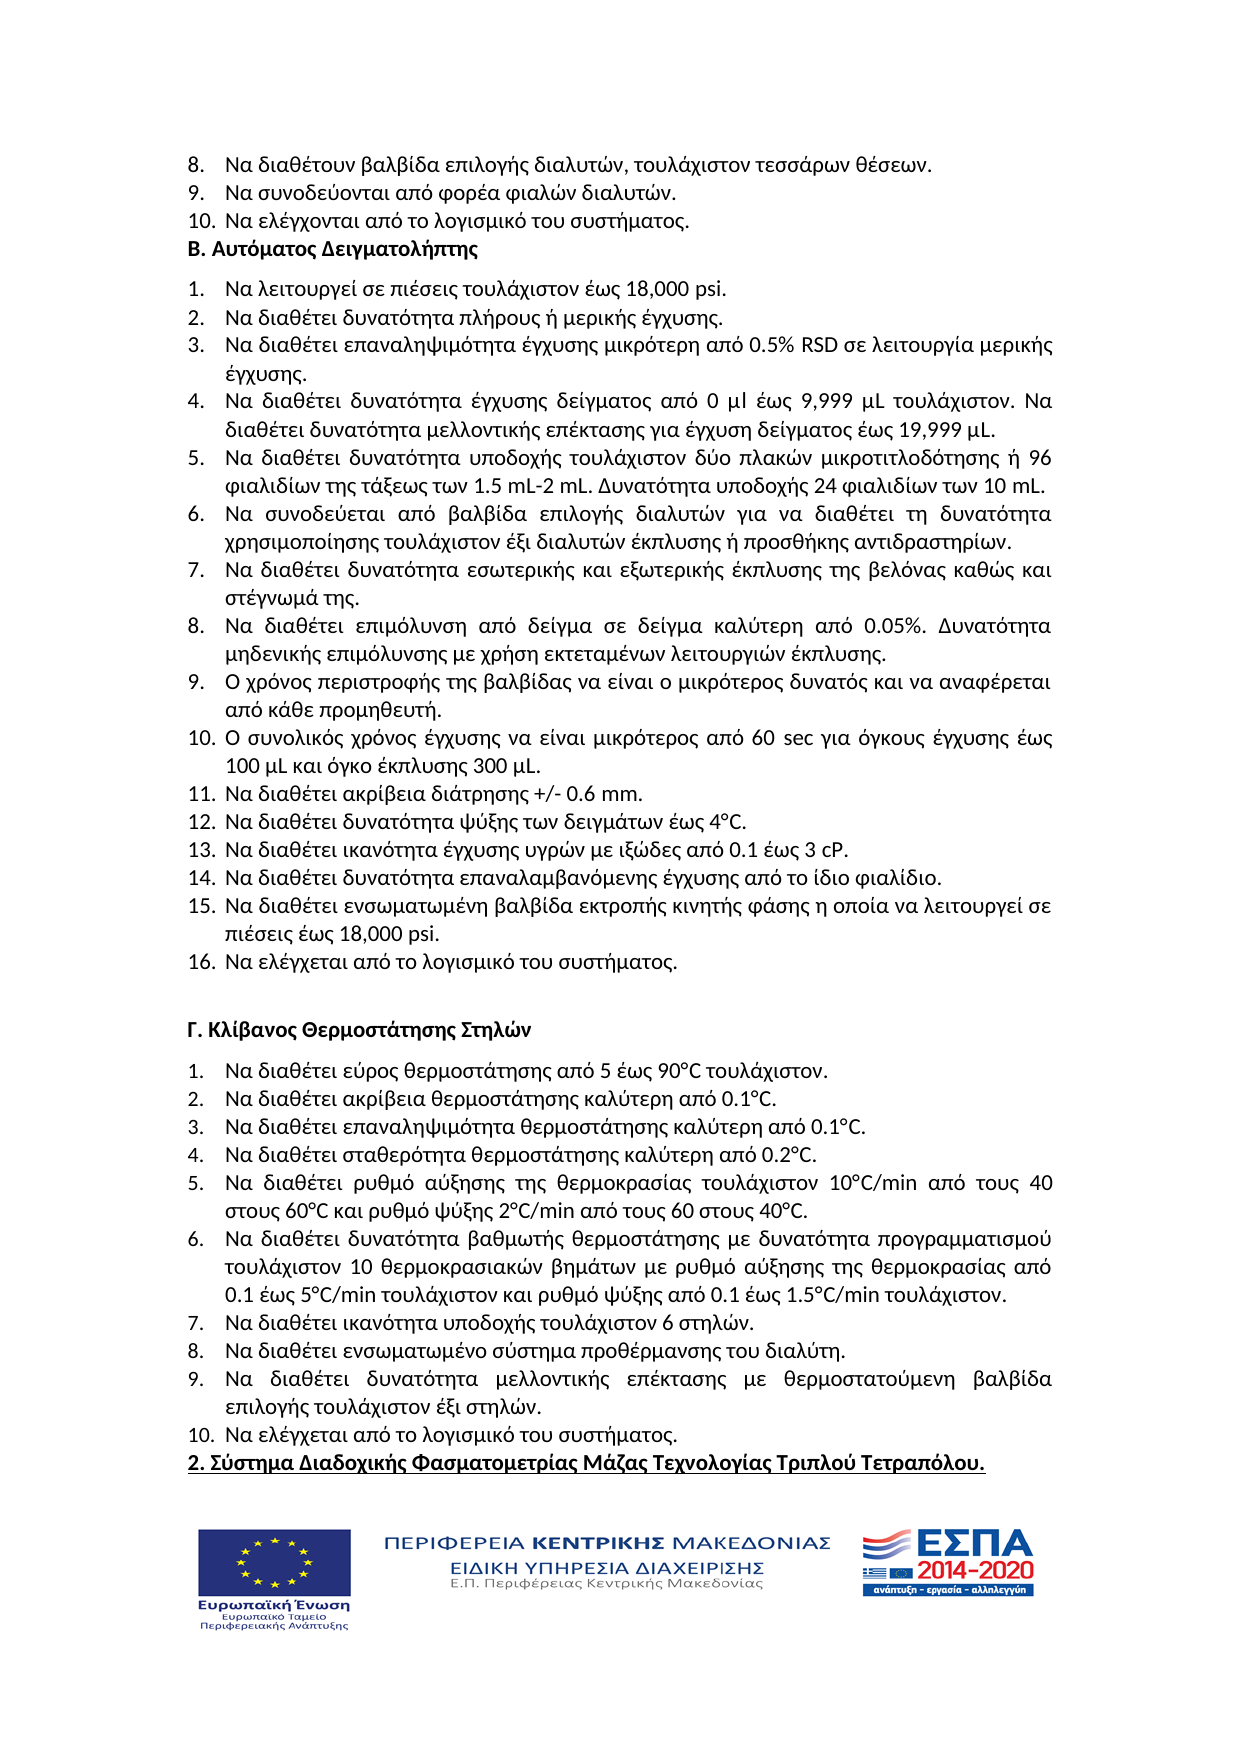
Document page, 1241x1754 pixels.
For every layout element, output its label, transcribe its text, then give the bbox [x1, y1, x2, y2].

list Να διαθέτει δυνατότητα επαναλαμβανόμενης έγχυσης από το ίδιο φιαλίδιο. [187, 863, 1053, 891]
list Να διαθέτει επαναληψιμότητα έγχυσης μικρότερη από 0.5% RSD σε λειτουργία μερικής έγχυσης. [187, 331, 1053, 387]
list Να διαθέτει ικανότητα έγχυσης υγρών με ιξώδες από 0.1 έως 3 cP. [187, 835, 1053, 863]
list Να συνοδεύεται από βαλβίδα επιλογής διαλυτών για να διαθέτει τη δυνατότητα χρησιμοποίησης τουλάχιστον έξι διαλυτών έκπλυσης ή προσθήκης αντιδραστηρίων. [187, 499, 1053, 555]
list Να διαθέτει δυνατότητα βαθμωτής θερμοστάτησης με δυνατότητα προγραμματισμού τουλάχιστον 10 θερμοκρασιακών βημάτων με ρυθμό αύξησης της θερμοκρασίας από 0.1 έως 5°C/min τουλάχιστον και ρυθμό ψύξης από 0.1 έως 1.5°C/min τουλάχιστον. [187, 1224, 1053, 1308]
list Ο συνολικός χρόνος έγχυσης να είναι μικρότερος από 60 sec για όγκους έγχυσης έως 100 μL και όγκο έκπλυσης 300 μL. [187, 723, 1053, 779]
list Να διαθέτει δυνατότητα πλήρους ή μερικής έγχυσης. [187, 303, 1053, 331]
list Να διαθέτει δυνατότητα ψύξης των δειγμάτων έως 4°C. [187, 807, 1053, 835]
list Να διαθέτει ακρίβεια διάτρησης +/- 0.6 mm. [187, 779, 1053, 807]
text Γ. Κλίβανος Θερμοστάτησης Στηλών [187, 1016, 1053, 1044]
list Να ελέγχεται από το λογισμικό του συστήματος. [187, 1420, 1053, 1448]
list Να διαθέτει ενσωματωμένη βαλβίδα εκτροπής κινητής φάσης η οποία να λειτουργεί σε πιέσεις έως 18,000 psi. [187, 891, 1053, 947]
list Να διαθέτει δυνατότητα μελλοντικής επέκτασης με θερμοστατούμενη βαλβίδα επιλογής τουλάχιστον έξι στηλών. [187, 1364, 1053, 1420]
list Να διαθέτει σταθερότητα θερμοστάτησης καλύτερη από 0.2°C. [187, 1140, 1053, 1168]
list Να διαθέτει ακρίβεια θερμοστάτησης καλύτερη από 0.1°C. [187, 1084, 1053, 1112]
list Να διαθέτει δυνατότητα εσωτερικής και εξωτερικής έκπλυσης της βελόνας καθώς και στέγνωμά της. [187, 555, 1053, 611]
list Να λειτουργεί σε πιέσεις τουλάχιστον έως 18,000 psi. [187, 274, 1053, 303]
list Ο χρόνος περιστροφής της βαλβίδας να είναι ο μικρότερος δυνατός και να αναφέρεται από κάθε προμηθευτή. [187, 667, 1053, 723]
list Να διαθέτει ικανότητα υποδοχής τουλάχιστον 6 στηλών. [187, 1308, 1053, 1336]
list Να ελέγχονται από το λογισμικό του συστήματος. [187, 206, 1053, 234]
list Να διαθέτει ρυθμό αύξησης της θερμοκρασίας τουλάχιστον 10°C/min από τους 40 στους 60°C και ρυθμό ψύξης 2°C/min από τους 60 στους 40°C. [187, 1168, 1053, 1224]
picture [187, 1525, 1044, 1632]
list Να συνοδεύονται από φορέα φιαλών διαλυτών. [187, 178, 1053, 206]
list Να διαθέτει επιμόλυνση από δείγμα σε δείγμα καλύτερη από 0.05%. Δυνατότητα μηδενικής επιμόλυνσης με χρήση εκτεταμένων λειτουργιών έκπλυσης. [187, 611, 1053, 667]
text Β. Αυτόματος Δειγματολήπτης [187, 234, 1053, 262]
list Να διαθέτει δυνατότητα έγχυσης δείγματος από 0 μl έως 9,999 μL τουλάχιστον. Να διαθέτει δυνατότητα μελλοντικής επέκτασης για έγχυση δείγματος έως 19,999 μL. [187, 387, 1053, 443]
list Να διαθέτουν βαλβίδα επιλογής διαλυτών, τουλάχιστον τεσσάρων θέσεων. [187, 150, 1053, 178]
list Να ελέγχεται από το λογισμικό του συστήματος. [187, 947, 1053, 975]
list Να διαθέτει επαναληψιμότητα θερμοστάτησης καλύτερη από 0.1°C. [187, 1112, 1053, 1140]
text 2. Σύστημα Διαδοχικής Φασματομετρίας Μάζας Τεχνολογίας Τριπλού Τετραπόλου. [187, 1448, 1053, 1476]
list Να διαθέτει εύρος θερμοστάτησης από 5 έως 90°C τουλάχιστον. [187, 1056, 1053, 1084]
list Να διαθέτει ενσωματωμένο σύστημα προθέρμανσης του διαλύτη. [187, 1336, 1053, 1364]
list Να διαθέτει δυνατότητα υποδοχής τουλάχιστον δύο πλακών μικροτιτλοδότησης ή 96 φιαλιδίων της τάξεως των 1.5 mL-2 mL. Δυνατότητα υποδοχής 24 φιαλιδίων των 10 mL. [187, 443, 1053, 499]
